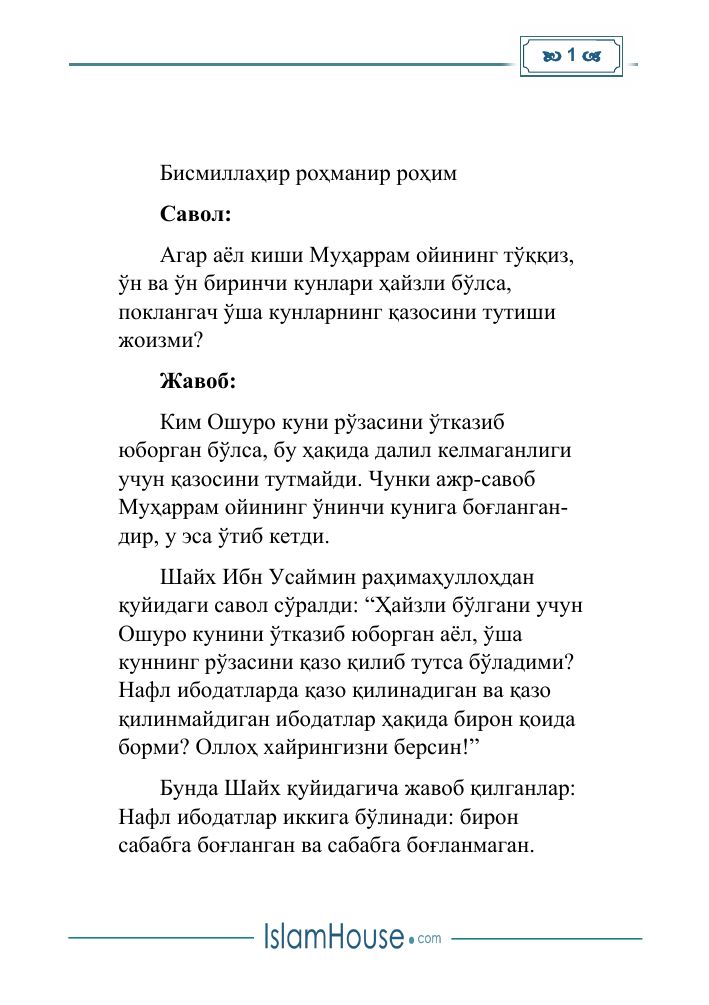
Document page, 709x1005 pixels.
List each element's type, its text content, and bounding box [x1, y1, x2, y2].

picture [63, 917, 254, 954]
text Ким Ошуро куни рўзасини ўтказиб юборган бўлса, бу ҳақида далил келмаганлиги учун қазосини тутмайди. Чунки ажр-савоб Муҳаррам ойининг ўнинчи кунига боғланган-дир, у эса ўтиб кетди. [118, 408, 591, 548]
picture [259, 918, 643, 955]
text Савол: [118, 200, 591, 226]
text Бисмиллаҳир роҳманир роҳим [118, 159, 591, 185]
text Шайх Ибн Усаймин раҳимаҳуллоҳдан қуйидаги савол сўралди: “Ҳайзли бўлгани учун Ошуро кунини ўтказиб юборган аёл, ўша куннинг рўзасини қазо қилиб тутса бўладими? Нафл ибодатларда қазо қилинадиган ва қазо қилинмайдиган ибодатлар ҳақида бирон қоида борми? Оллоҳ хайрингизни берсин!” [118, 563, 591, 760]
text Жавоб: [118, 367, 591, 393]
text Агар аёл киши Муҳаррам ойининг тўққиз, ўн ва ўн биринчи кунлари ҳайзли бўлса, поклангач ўша кунларнинг қазосини тутиши жоизми? [118, 241, 591, 353]
